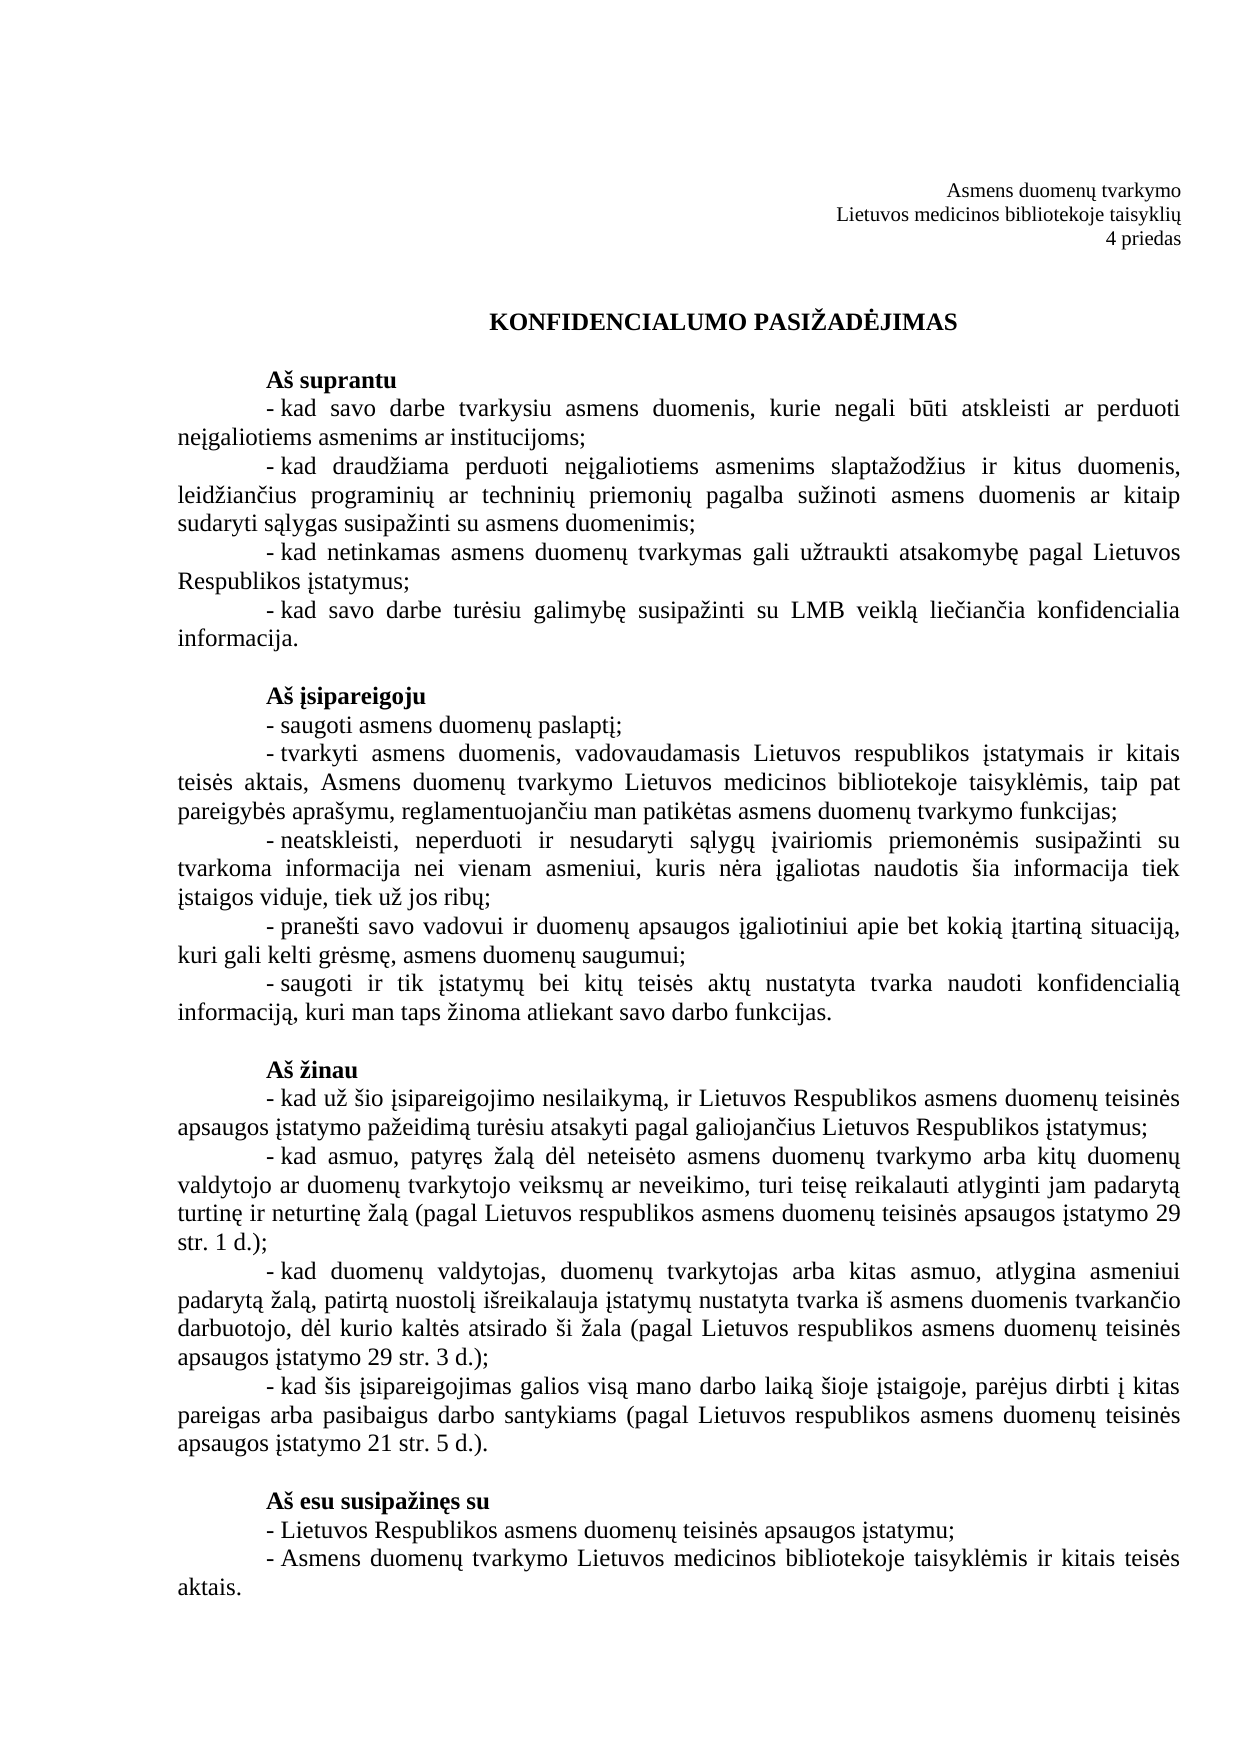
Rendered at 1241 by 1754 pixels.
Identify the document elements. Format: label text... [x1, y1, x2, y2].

list kad duomenų valdytojas, duomenų tvarkytojas arba kitas asmuo, atlygina asmeniui padarytą žalą, patirtą nuostolį išreikalauja įstatymų nustatyta tvarka iš asmens duomenis tvarkančio darbuotojo, dėl kurio kaltės atsirado ši žala (pagal Lietuvos respublikos asmens duomenų teisinės apsaugos įstatymo 29 str. 3 d.); [177, 1256, 1181, 1371]
list saugoti ir tik įstatymų bei kitų teisės aktų nustatyta tvarka naudoti konfidencialią informaciją, kuri man taps žinoma atliekant savo darbo funkcijas. [177, 968, 1181, 1026]
list kad šis įsipareigojimas galios visą mano darbo laiką šioje įstaigoje, parėjus dirbti į kitas pareigas arba pasibaigus darbo santykiams (pagal Lietuvos respublikos asmens duomenų teisinės apsaugos įstatymo 21 str. 5 d.). [177, 1371, 1181, 1457]
list Asmens duomenų tvarkymo Lietuvos medicinos bibliotekoje taisyklėmis ir kitais teisės aktais. [177, 1543, 1181, 1601]
list neatskleisti, neperduoti ir nesudaryti sąlygų įvairiomis priemonėmis susipažinti su tvarkoma informacija nei vienam asmeniui, kuris nėra įgaliotas naudotis šia informacija tiek įstaigos viduje, tiek už jos ribų; [177, 825, 1181, 911]
list tvarkyti asmens duomenis, vadovaudamasis Lietuvos respublikos įstatymais ir kitais teisės aktais, Asmens duomenų tvarkymo Lietuvos medicinos bibliotekoje taisyklėmis, taip pat pareigybės aprašymu, reglamentuojančiu man patikėtas asmens duomenų tvarkymo funkcijas; [177, 738, 1181, 825]
text 4 priedas [827, 226, 1181, 250]
text Aš įsipareigoju [177, 681, 1181, 710]
text Aš esu susipažinęs su [177, 1486, 1181, 1515]
text Aš suprantu [177, 365, 1181, 393]
list kad draudžiama perduoti neįgaliotiems asmenims slaptažodžius ir kitus duomenis, leidžiančius programinių ar techninių priemonių pagalba sužinoti asmens duomenis ar kitaip sudaryti sąlygas susipažinti su asmens duomenimis; [177, 451, 1181, 537]
list kad savo darbe turėsiu galimybę susipažinti su LMB veiklą liečiančia konfidencialia informacija. [177, 595, 1181, 652]
text Asmens duomenų tvarkymo Lietuvos medicinos bibliotekoje taisyklių [827, 178, 1181, 226]
list saugoti asmens duomenų paslaptį; [177, 710, 1181, 738]
list pranešti savo vadovui ir duomenų apsaugos įgaliotiniui apie bet kokią įtartiną situaciją, kuri gali kelti grėsmę, asmens duomenų saugumui; [177, 911, 1181, 968]
text KONFIDENCIALUMO PASIŽADĖJIMAS [177, 307, 1181, 336]
list kad netinkamas asmens duomenų tvarkymas gali užtraukti atsakomybę pagal Lietuvos Respublikos įstatymus; [177, 537, 1181, 595]
list kad už šio įsipareigojimo nesilaikymą, ir Lietuvos Respublikos asmens duomenų teisinės apsaugos įstatymo pažeidimą turėsiu atsakyti pagal galiojančius Lietuvos Respublikos įstatymus; [177, 1083, 1181, 1141]
list Lietuvos Respublikos asmens duomenų teisinės apsaugos įstatymu; [177, 1515, 1181, 1543]
text Aš žinau [177, 1055, 1181, 1083]
list kad savo darbe tvarkysiu asmens duomenis, kurie negali būti atskleisti ar perduoti neįgaliotiems asmenims ar institucijoms; [177, 393, 1181, 451]
list kad asmuo, patyręs žalą dėl neteisėto asmens duomenų tvarkymo arba kitų duomenų valdytojo ar duomenų tvarkytojo veiksmų ar neveikimo, turi teisę reikalauti atlyginti jam padarytą turtinę ir neturtinę žalą (pagal Lietuvos respublikos asmens duomenų teisinės apsaugos įstatymo 29 str. 1 d.); [177, 1141, 1181, 1256]
